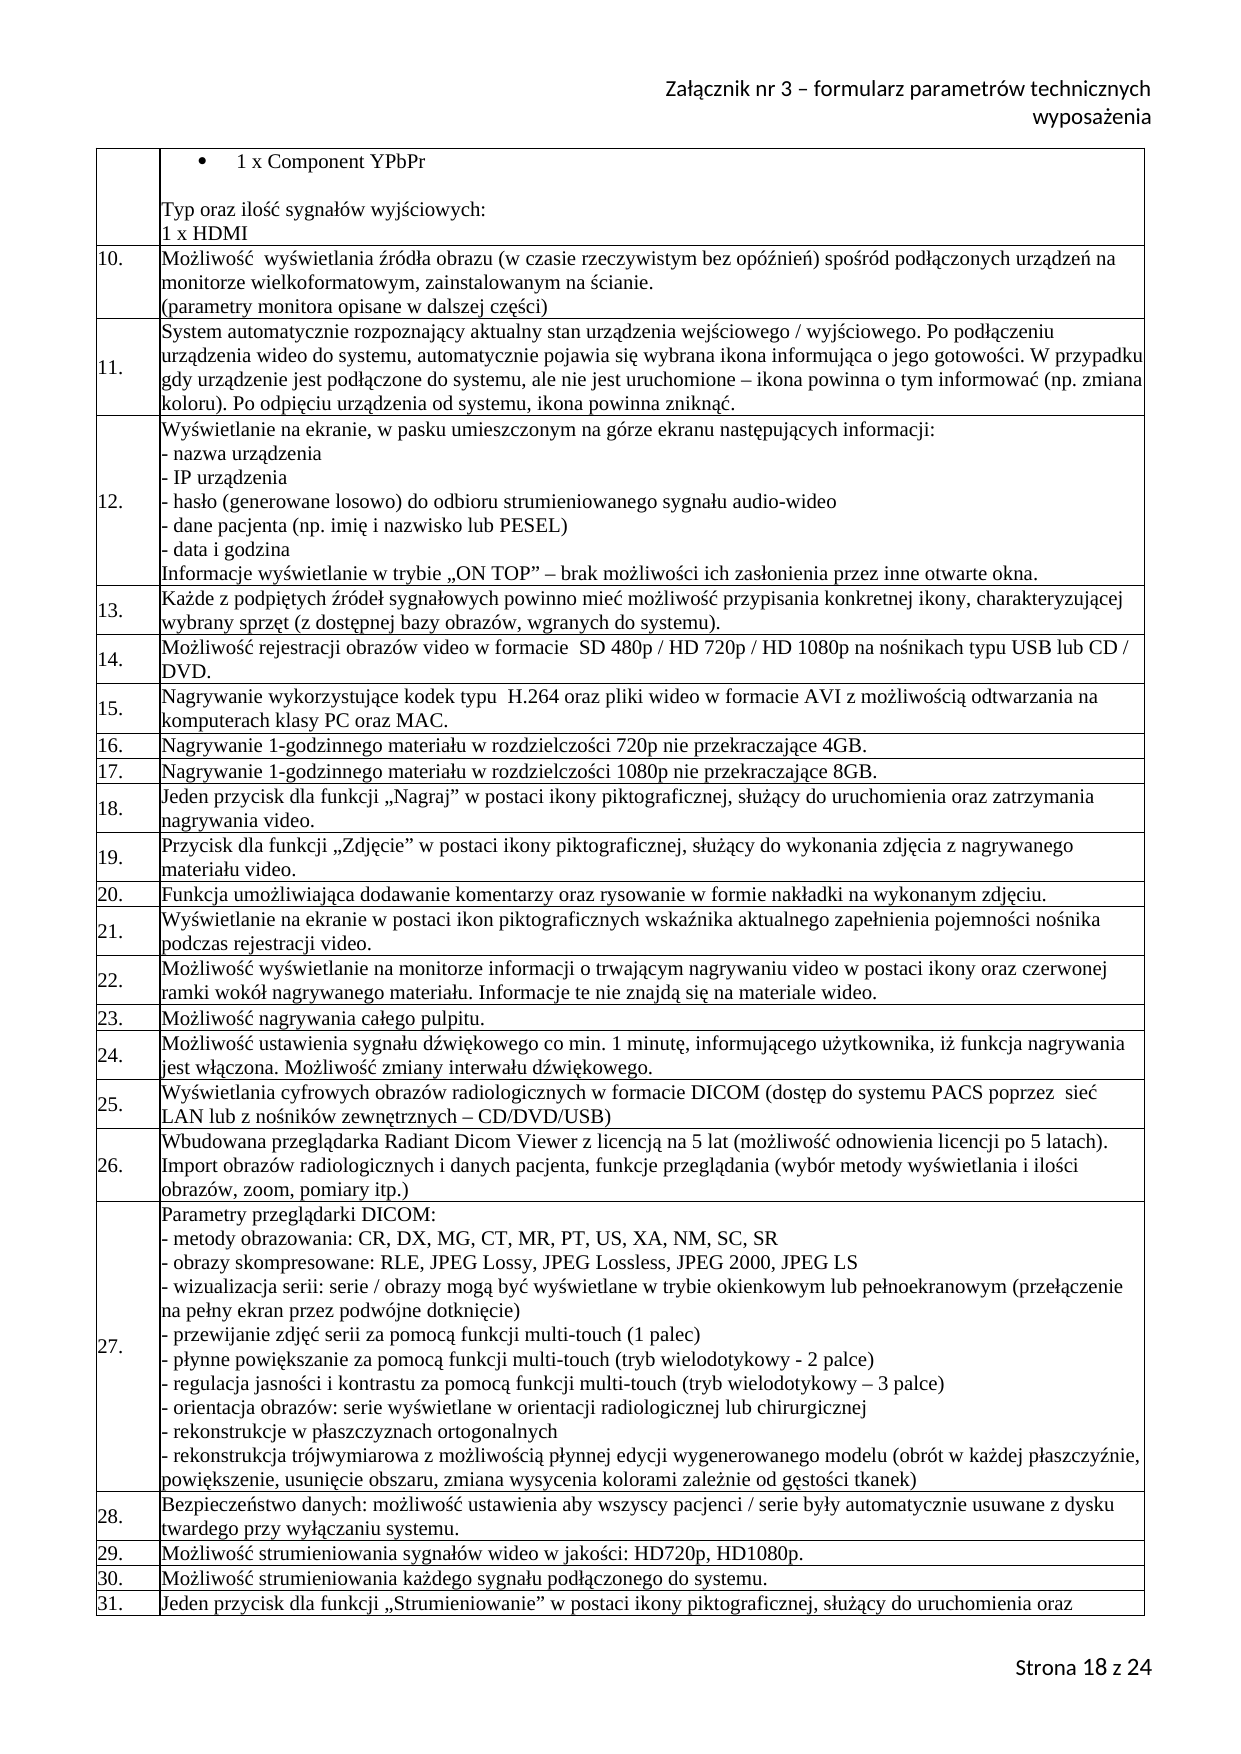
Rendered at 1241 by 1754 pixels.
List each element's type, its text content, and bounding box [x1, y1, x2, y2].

table_cell Każde z podpiętych źródeł sygnałowych powinno mieć możliwość przypisania konkretnej ikony, charakteryzującej wybrany sprzęt (z dostępnej bazy obrazów, wgranych do systemu). [161, 586, 1144, 634]
table_cell Wbudowana przeglądarka Radiant Dicom Viewer z licencją na 5 lat (możliwość odnowienia licencji po 5 latach). Import obrazów radiologicznych i danych pacjenta, funkcje przeglądania (wybór metody wyświetlania i ilości obrazów, zoom, pomiary itp.) [161, 1129, 1144, 1201]
table_cell [97, 907, 159, 955]
table_cell [97, 1080, 159, 1128]
table_cell [97, 1566, 159, 1590]
table_cell [97, 1492, 159, 1540]
table_cell [97, 1031, 159, 1079]
table_cell Możliwość ustawienia sygnału dźwiękowego co min. 1 minutę, informującego użytkownika, iż funkcja nagrywania jest włączona. Możliwość zmiany interwału dźwiękowego. [161, 1031, 1144, 1079]
table_cell Parametry przeglądarki DICOM: - metody obrazowania: CR, DX, MG, CT, MR, PT, US, XA, NM, SC, SR - obrazy skompresowane: RLE, JPEG Lossy, JPEG Lossless, JPEG 2000, JPEG LS - wizualizacja serii: serie / obrazy mogą być wyświetlane w trybie okienkowym lub pełnoekranowym (przełączenie na pełny ekran przez podwójne dotknięcie) - przewijanie zdjęć serii za pomocą funkcji multi-touch (1 palec) - płynne powiększanie za pomocą funkcji multi-touch (tryb wielodotykowy - 2 palce) - regulacja jasności i kontrastu za pomocą funkcji multi-touch (tryb wielodotykowy – 3 palce) - orientacja obrazów: serie wyświetlane w orientacji radiologicznej lub chirurgicznej - rekonstrukcje w płaszczyznach ortogonalnych - rekonstrukcja trójwymiarowa z możliwością płynnej edycji wygenerowanego modelu (obrót w każdej płaszczyźnie, powiększenie, usunięcie obszaru, zmiana wysycenia kolorami zależnie od gęstości tkanek) [161, 1202, 1144, 1491]
table_cell Przycisk dla funkcji „Zdjęcie” w postaci ikony piktograficznej, służący do wykonania zdjęcia z nagrywanego materiału video. [161, 833, 1144, 881]
table_cell Możliwość wyświetlania źródła obrazu (w czasie rzeczywistym bez opóźnień) spośród podłączonych urządzeń na monitorze wielkoformatowym, zainstalowanym na ścianie. (parametry monitora opisane w dalszej części) [161, 246, 1144, 318]
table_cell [161, 149, 1144, 245]
table_cell Możliwość strumieniowania każdego sygnału podłączonego do systemu. [161, 1566, 1144, 1590]
table_cell [97, 1591, 159, 1615]
table_cell [97, 246, 159, 318]
table_cell [97, 784, 159, 832]
table_cell Nagrywanie 1-godzinnego materiału w rozdzielczości 720p nie przekraczające 4GB. [161, 734, 1144, 757]
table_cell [161, 1591, 1144, 1615]
table_cell [97, 1202, 159, 1491]
table_cell Wyświetlanie na ekranie, w pasku umieszczonym na górze ekranu następujących informacji: - nazwa urządzenia - IP urządzenia - hasło (generowane losowo) do odbioru strumieniowanego sygnału audio-wideo - dane pacjenta (np. imię i nazwisko lub PESEL) - data i godzina Informacje wyświetlanie w trybie „ON TOP” – brak możliwości ich zasłonienia przez inne otwarte okna. [161, 416, 1144, 585]
table_cell System automatycznie rozpoznający aktualny stan urządzenia wejściowego / wyjściowego. Po podłączeniu urządzenia wideo do systemu, automatycznie pojawia się wybrana ikona informująca o jego gotowości. W przypadku gdy urządzenie jest podłączone do systemu, ale nie jest uruchomione – ikona powinna o tym informować (np. zmiana koloru). Po odpięciu urządzenia od systemu, ikona powinna zniknąć. [161, 319, 1144, 415]
table_cell Wyświetlanie na ekranie w postaci ikon piktograficznych wskaźnika aktualnego zapełnienia pojemności nośnika podczas rejestracji video. [161, 907, 1144, 955]
table_cell [97, 319, 159, 415]
table_cell Możliwość wyświetlanie na monitorze informacji o trwającym nagrywaniu video w postaci ikony oraz czerwonej ramki wokół nagrywanego materiału. Informacje te nie znajdą się na materiale wideo. [161, 956, 1144, 1004]
table_cell [97, 734, 159, 757]
table_cell [97, 635, 159, 683]
table_cell [97, 416, 159, 585]
table_cell [97, 759, 159, 783]
table_cell Jeden przycisk dla funkcji „Nagraj” w postaci ikony piktograficznej, służący do uruchomienia oraz zatrzymania nagrywania video. [161, 784, 1144, 832]
table_cell [97, 586, 159, 634]
table_cell Nagrywanie 1-godzinnego materiału w rozdzielczości 1080p nie przekraczające 8GB. [161, 759, 1144, 783]
table_cell [97, 149, 159, 245]
table_cell Możliwość strumieniowania sygnałów wideo w jakości: HD720p, HD1080p. [161, 1541, 1144, 1565]
table_cell [97, 882, 159, 906]
table_cell [97, 1541, 159, 1565]
table_cell Bezpieczeństwo danych: możliwość ustawienia aby wszyscy pacjenci / serie były automatycznie usuwane z dysku twardego przy wyłączaniu systemu. [161, 1492, 1144, 1540]
table_cell [97, 1129, 159, 1201]
table_cell [97, 956, 159, 1004]
table_cell Wyświetlania cyfrowych obrazów radiologicznych w formacie DICOM (dostęp do systemu PACS poprzez sieć LAN lub z nośników zewnętrznych – CD/DVD/USB) [161, 1080, 1144, 1128]
table_cell [97, 1005, 159, 1029]
table_cell Możliwość nagrywania całego pulpitu. [161, 1005, 1144, 1029]
table_cell [97, 684, 159, 732]
table_cell Nagrywanie wykorzystujące kodek typu H.264 oraz pliki wideo w formacie AVI z możliwością odtwarzania na komputerach klasy PC oraz MAC. [161, 684, 1144, 732]
table_cell Funkcja umożliwiająca dodawanie komentarzy oraz rysowanie w formie nakładki na wykonanym zdjęciu. [161, 882, 1144, 906]
table_cell Możliwość rejestracji obrazów video w formacie SD 480p / HD 720p / HD 1080p na nośnikach typu USB lub CD / DVD. [161, 635, 1144, 683]
table_cell [97, 833, 159, 881]
